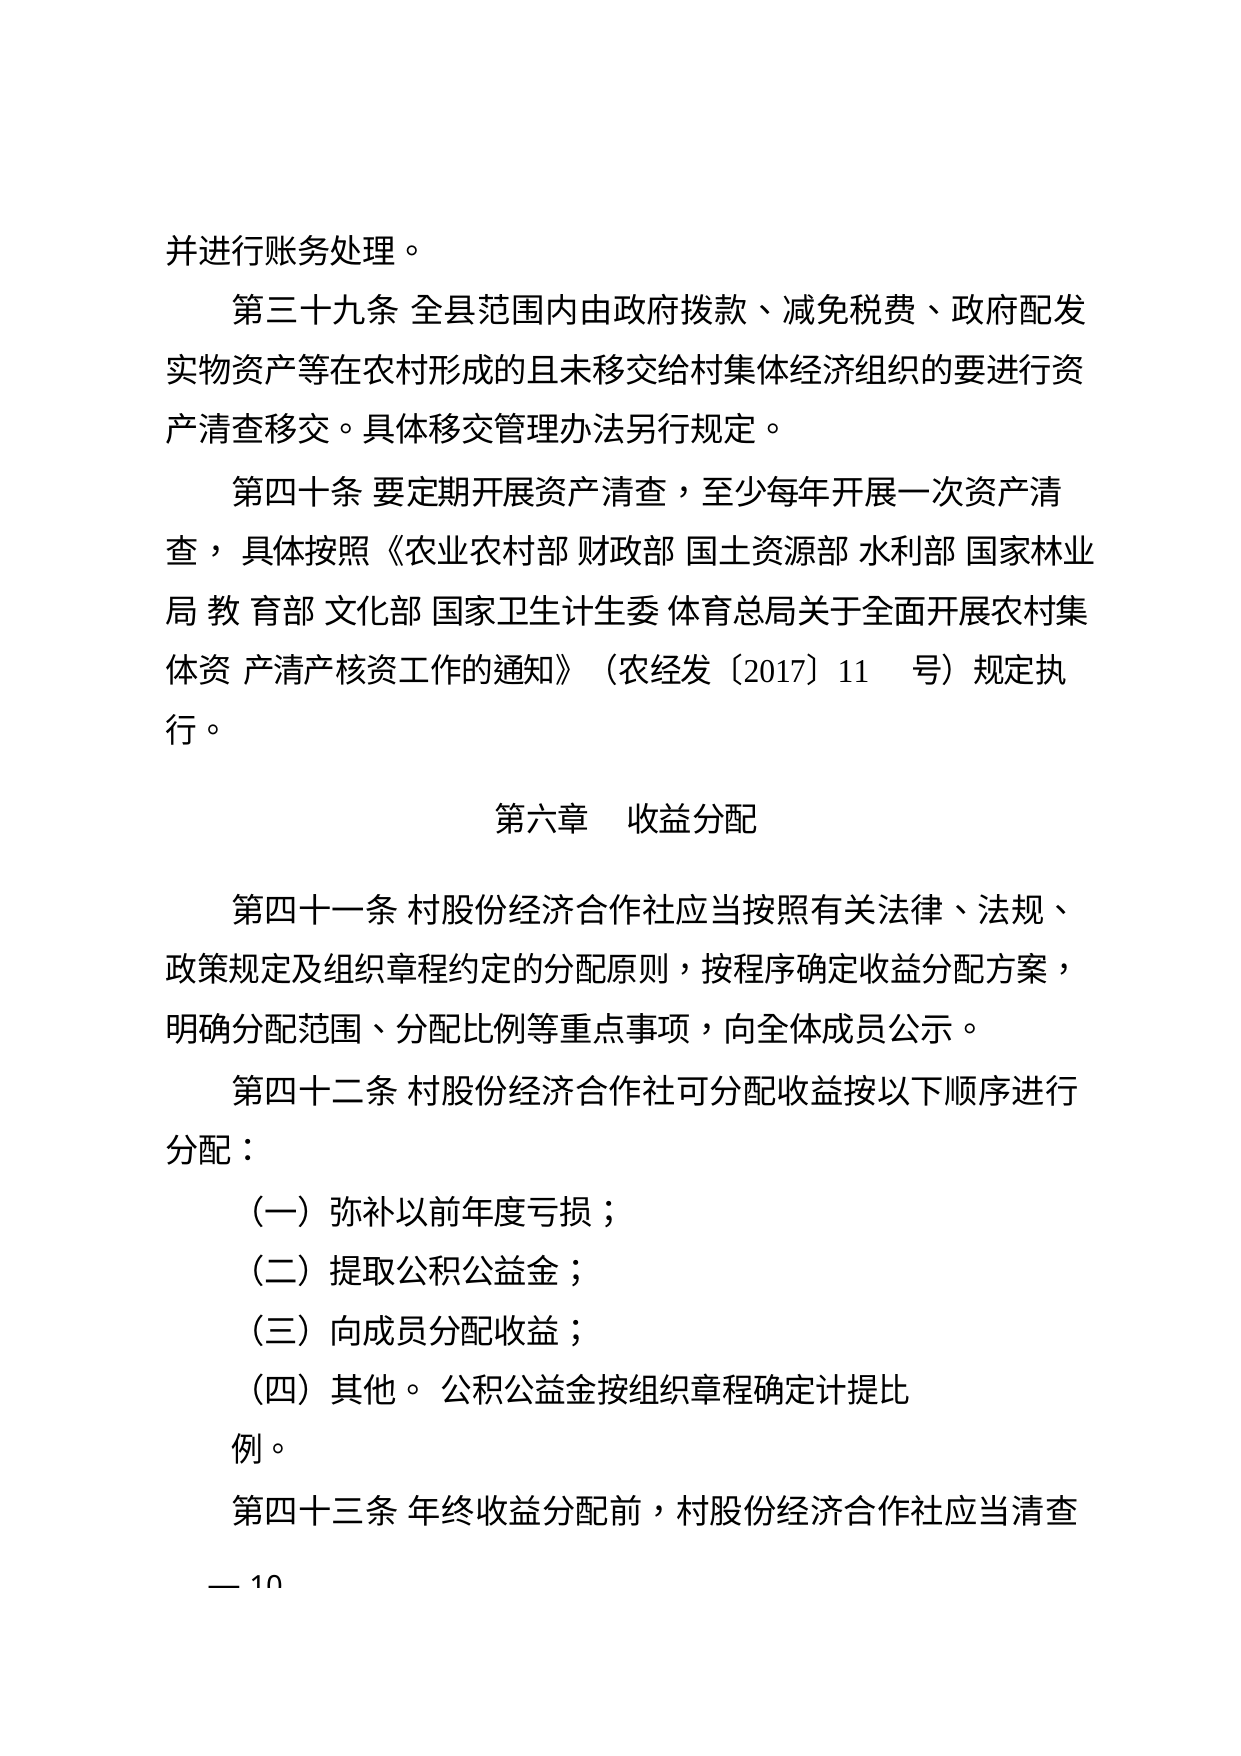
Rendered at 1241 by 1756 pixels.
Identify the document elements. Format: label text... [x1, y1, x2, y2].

text 第四十二条 村股份经济合作社可分配收益按以下顺序进行 分配： [166, 1068, 1115, 1172]
text 并进行账务处理。 [166, 228, 1115, 273]
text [166, 1488, 1115, 1533]
text （四）其他。 公积公益金按组织章程确定计提比例。 [231, 1367, 959, 1471]
text （一）弥补以前年度亏损； [231, 1189, 1115, 1234]
text （三）向成员分配收益； [231, 1307, 1115, 1353]
text 第四十一条 村股份经济合作社应当按照有关法律、法规、 政策规定及组织章程约定的分配原则，按程序确定收益分配方案， 明确分配范围、分配比例等重点事项，向全体成员公示。 [166, 886, 1115, 1051]
text 第三十九条 全县范围内由政府拨款、减免税费、政府配发 实物资产等在农村形成的且未移交给村集体经济组织的要进行资 产清查移交。具体移交管理办法另行规定。 [166, 287, 1088, 451]
text 第六章 收益分配 [154, 795, 1099, 841]
text （二）提取公积公益金； [231, 1248, 1115, 1293]
text 第四十条 要定期开展资产清查，至少每年开展一次资产清查， 具体按照《农业农村部 财政部 国土资源部 水利部 国家林业局 教 育部 文化部 国家卫生计生委 体育总局关于全面开展农村集体资 产清产核资工作的通知》（农经发〔2017〕11 号）规定执行。 [166, 468, 1115, 752]
